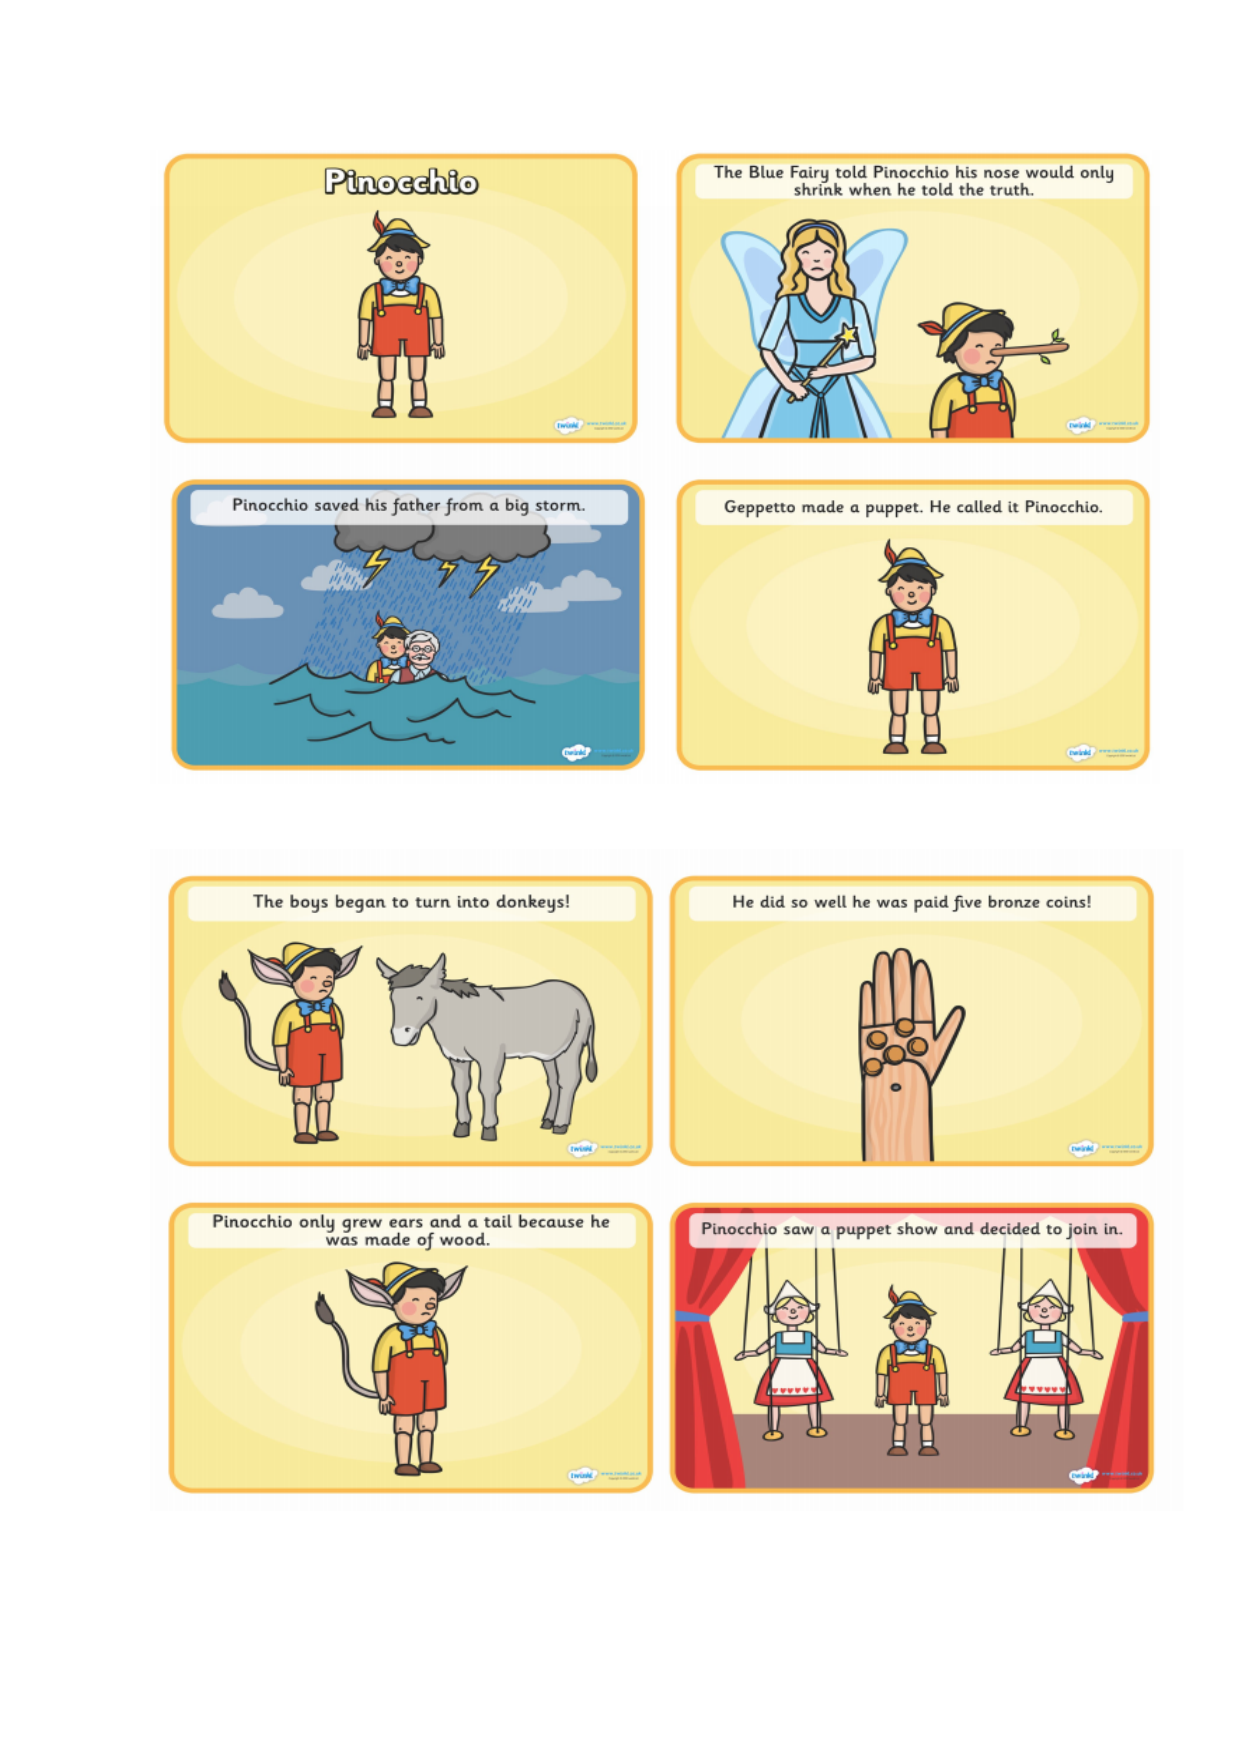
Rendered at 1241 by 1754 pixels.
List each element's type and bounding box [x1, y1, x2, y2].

picture [150, 150, 1161, 784]
picture [150, 849, 1184, 1511]
